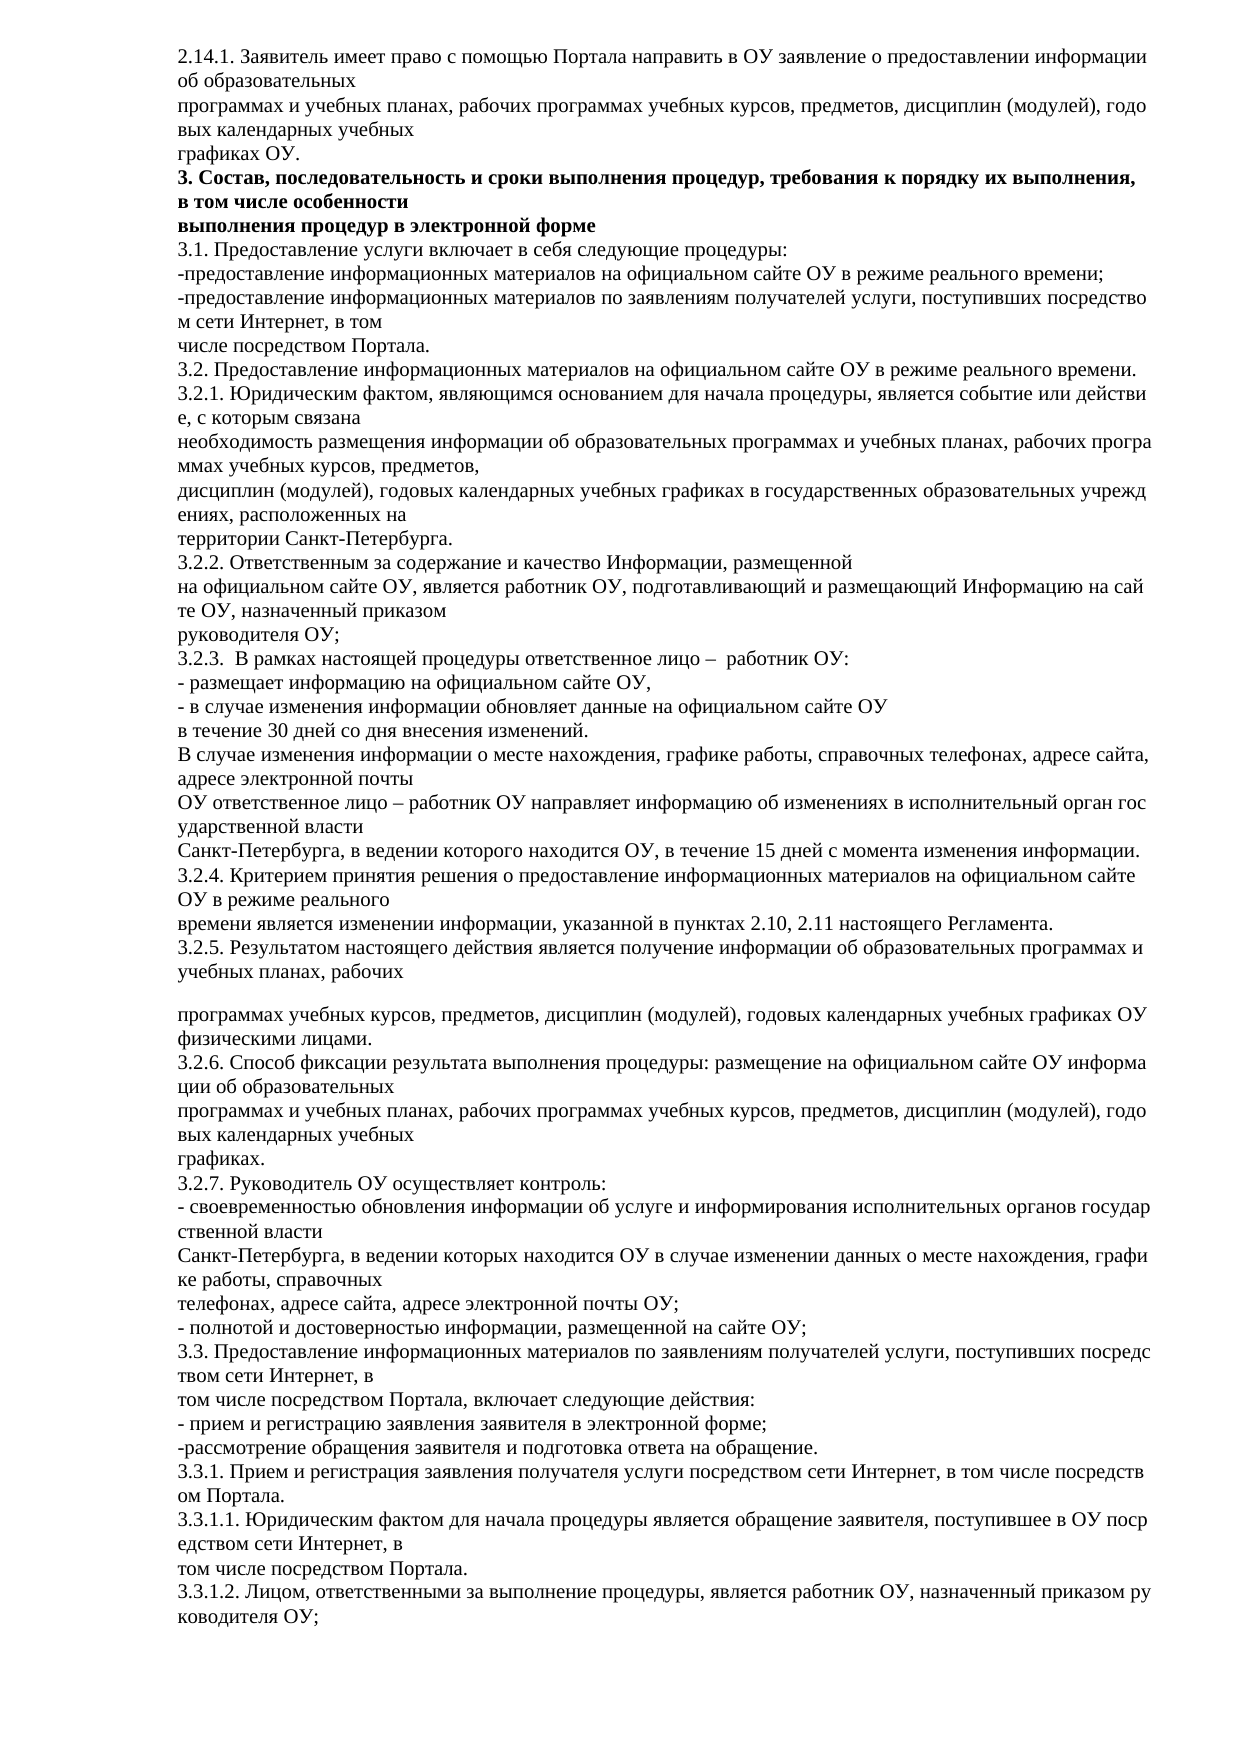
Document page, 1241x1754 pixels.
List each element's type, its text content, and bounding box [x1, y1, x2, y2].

text 3.2.4. Критерием принятия решения о предоставление информационных материалов на официальном сайте ОУ в режиме реального [177, 862, 1152, 911]
text в течение 30 дней со дня внесения изменений. [177, 718, 1152, 742]
text программах учебных курсов, предметов, дисциплин (модулей), годовых календарных учебных графиках ОУ физическими лицами. [177, 1002, 1152, 1050]
text - размещает информацию на официальном сайте ОУ, [177, 670, 1152, 694]
text 3.3.1.1. Юридическим фактом для начала процедуры является обращение заявителя, поступившее в ОУ посредством сети Интернет, в [177, 1507, 1152, 1555]
text 3. Состав, последовательность и сроки выполнения процедур, требования к порядку их выполнения, в том числе особенности [177, 165, 1152, 213]
text 3.2.5. Результатом настоящего действия является получение информации об образовательных программах и учебных планах, рабочих [177, 935, 1152, 983]
text В случае изменения информации о месте нахождения, графике работы, справочных телефонах, адресе сайта, адресе электронной почты [177, 742, 1152, 790]
text -предоставление информационных материалов на официальном сайте ОУ в режиме реального времени; [177, 261, 1152, 285]
text на официальном сайте ОУ, является работник ОУ, подготавливающий и размещающий Информацию на сайте ОУ, назначенный приказом [177, 574, 1152, 622]
text 3.2.1. Юридическим фактом, являющимся основанием для начала процедуры, является событие или действие, с которым связана [177, 381, 1152, 429]
text руководителя ОУ; [177, 622, 1152, 646]
text -рассмотрение обращения заявителя и подготовка ответа на обращение. [177, 1435, 1152, 1459]
text том числе посредством Портала. [177, 1555, 1152, 1579]
text выполнения процедур в электронной форме [177, 213, 1152, 237]
text 3.3. Предоставление информационных материалов по заявлениям получателей услуги, поступивших посредством сети Интернет, в [177, 1339, 1152, 1387]
text - своевременностью обновления информации об услуге и информирования исполнительных органов государственной власти [177, 1194, 1152, 1243]
text ОУ ответственное лицо – работник ОУ направляет информацию об изменениях в исполнительный орган государственной власти [177, 790, 1152, 838]
text 3.3.1.2. Лицом, ответственными за выполнение процедуры, является работник ОУ, назначенный приказом руководителя ОУ; [177, 1579, 1152, 1628]
text - полнотой и достоверностью информации, размещенной на сайте ОУ; [177, 1315, 1152, 1339]
text Санкт-Петербурга, в ведении которых находится ОУ в случае изменении данных о месте нахождения, графике работы, справочных [177, 1243, 1152, 1291]
text 3.3.1. Прием и регистрация заявления получателя услуги посредством сети Интернет, в том числе посредством Портала. [177, 1459, 1152, 1507]
text - в случае изменения информации обновляет данные на официальном сайте ОУ [177, 694, 1152, 718]
text телефонах, адресе сайта, адресе электронной почты ОУ; [177, 1291, 1152, 1315]
text 3.2.3. В рамках настоящей процедуры ответственное лицо – работник ОУ: [177, 646, 1152, 670]
text дисциплин (модулей), годовых календарных учебных графиках в государственных образовательных учреждениях, расположенных на [177, 477, 1152, 526]
text 3.2.6. Способ фиксации результата выполнения процедуры: размещение на официальном сайте ОУ информации об образовательных [177, 1050, 1152, 1098]
text графиках. [177, 1146, 1152, 1170]
text необходимость размещения информации об образовательных программах и учебных планах, рабочих программах учебных курсов, предметов, [177, 429, 1152, 477]
text 3.2. Предоставление информационных материалов на официальном сайте ОУ в режиме реального времени. [177, 357, 1152, 381]
text 2.14.1. Заявитель имеет право с помощью Портала направить в ОУ заявление о предоставлении информации об образовательных [177, 44, 1152, 92]
text том числе посредством Портала, включает следующие действия: [177, 1387, 1152, 1411]
text времени является изменении информации, указанной в пунктах 2.10, 2.11 настоящего Регламента. [177, 911, 1152, 935]
text программах и учебных планах, рабочих программах учебных курсов, предметов, дисциплин (модулей), годовых календарных учебных [177, 92, 1152, 141]
text 3.1. Предоставление услуги включает в себя следующие процедуры: [177, 237, 1152, 261]
text -предоставление информационных материалов по заявлениям получателей услуги, поступивших посредством сети Интернет, в том [177, 285, 1152, 333]
text программах и учебных планах, рабочих программах учебных курсов, предметов, дисциплин (модулей), годовых календарных учебных [177, 1098, 1152, 1146]
text - прием и регистрацию заявления заявителя в электронной форме; [177, 1411, 1152, 1435]
text числе посредством Портала. [177, 333, 1152, 357]
text 3.2.7. Руководитель ОУ осуществляет контроль: [177, 1170, 1152, 1194]
text территории Санкт-Петербурга. [177, 526, 1152, 550]
text 3.2.2. Ответственным за содержание и качество Информации, размещенной [177, 550, 1152, 574]
text графиках ОУ. [177, 141, 1152, 165]
text Санкт-Петербурга, в ведении которого находится ОУ, в течение 15 дней с момента изменения информации. [177, 838, 1152, 862]
